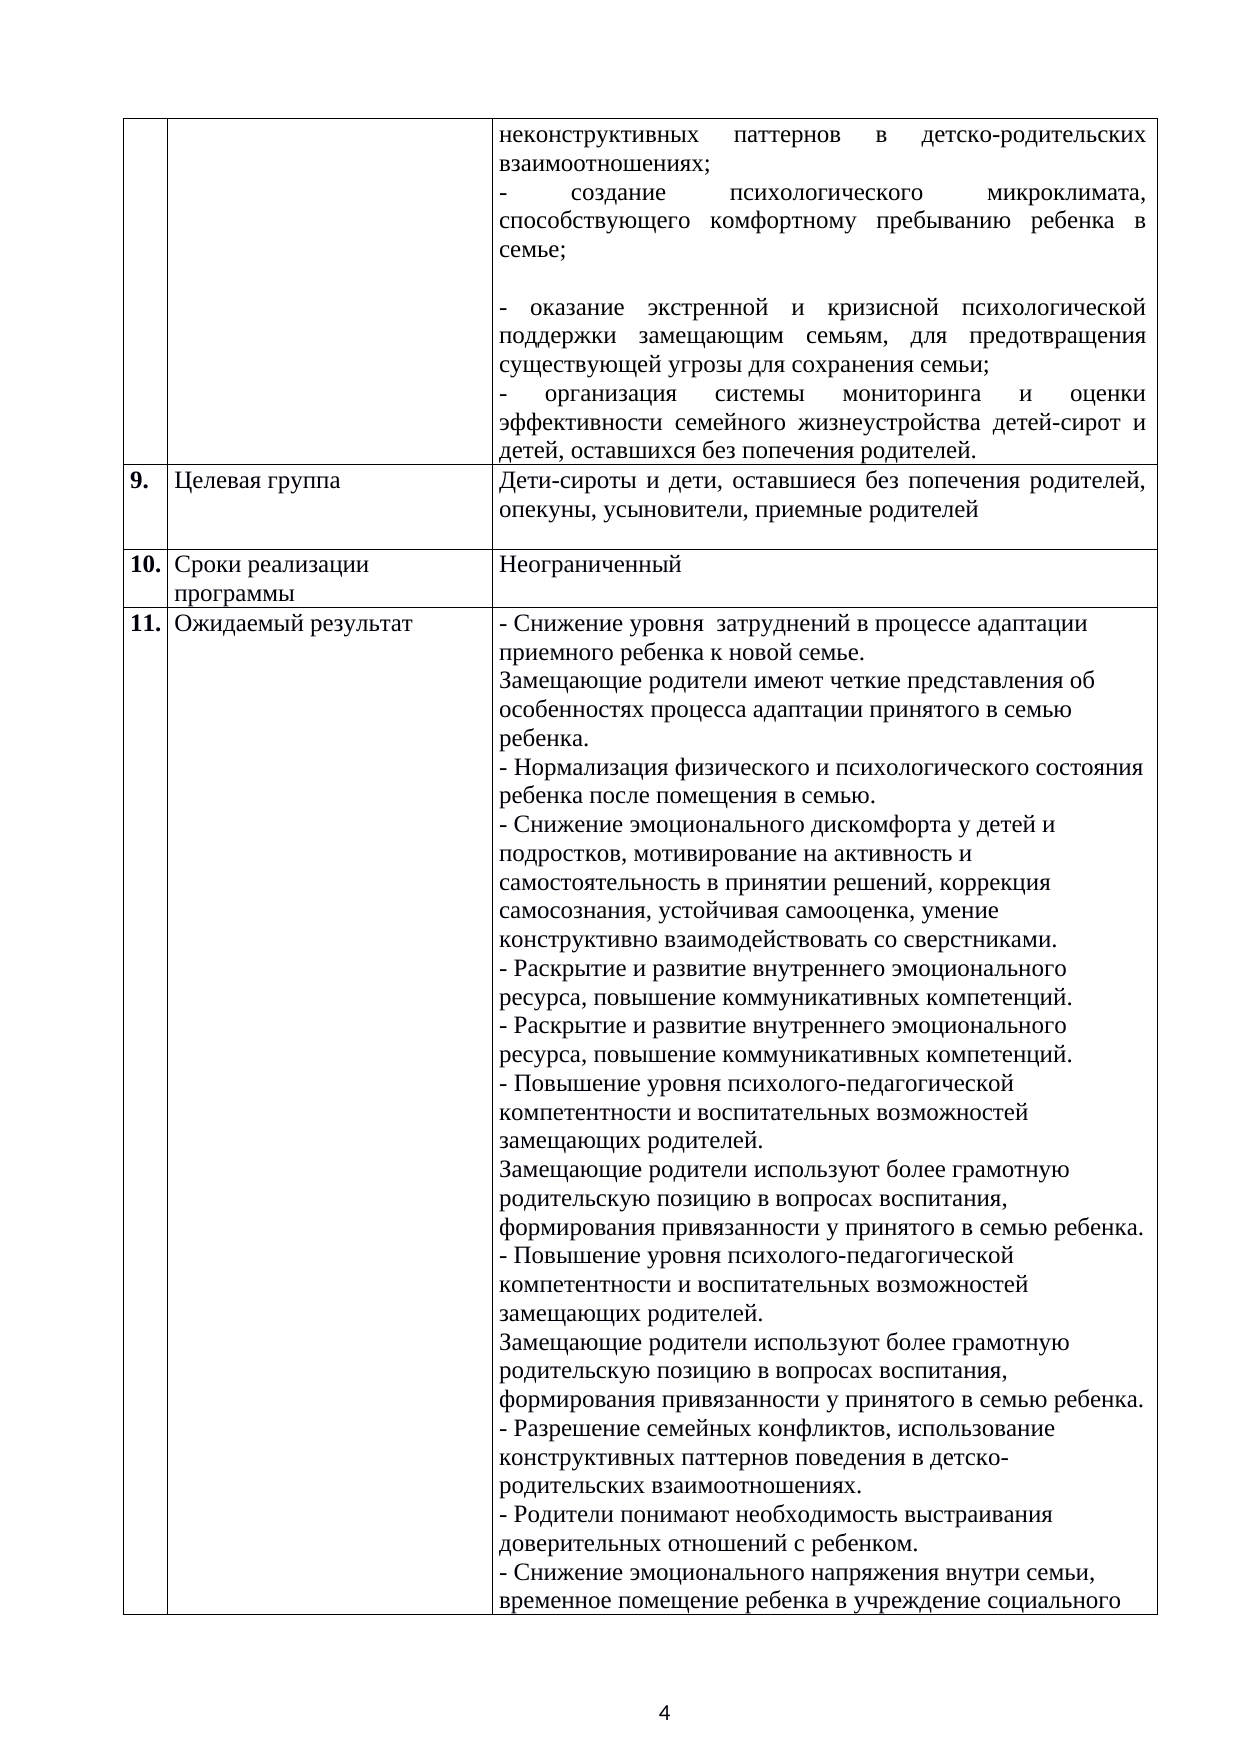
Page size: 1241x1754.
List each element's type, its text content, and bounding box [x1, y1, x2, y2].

table_cell [124, 465, 167, 548]
table_cell [124, 550, 167, 607]
table_cell Ожидаемый результат [168, 608, 492, 1614]
table_cell Сроки реализации программы [168, 550, 492, 607]
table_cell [168, 119, 492, 464]
table_cell [124, 608, 167, 1614]
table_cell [493, 119, 1157, 464]
table_cell Неограниченный [493, 550, 1157, 607]
table_cell [124, 119, 167, 464]
table_cell Дети-сироты и дети, оставшиеся без попечения родителей, опекуны, усыновители, приемные родителей [493, 465, 1157, 548]
table_cell Целевая группа [168, 465, 492, 548]
